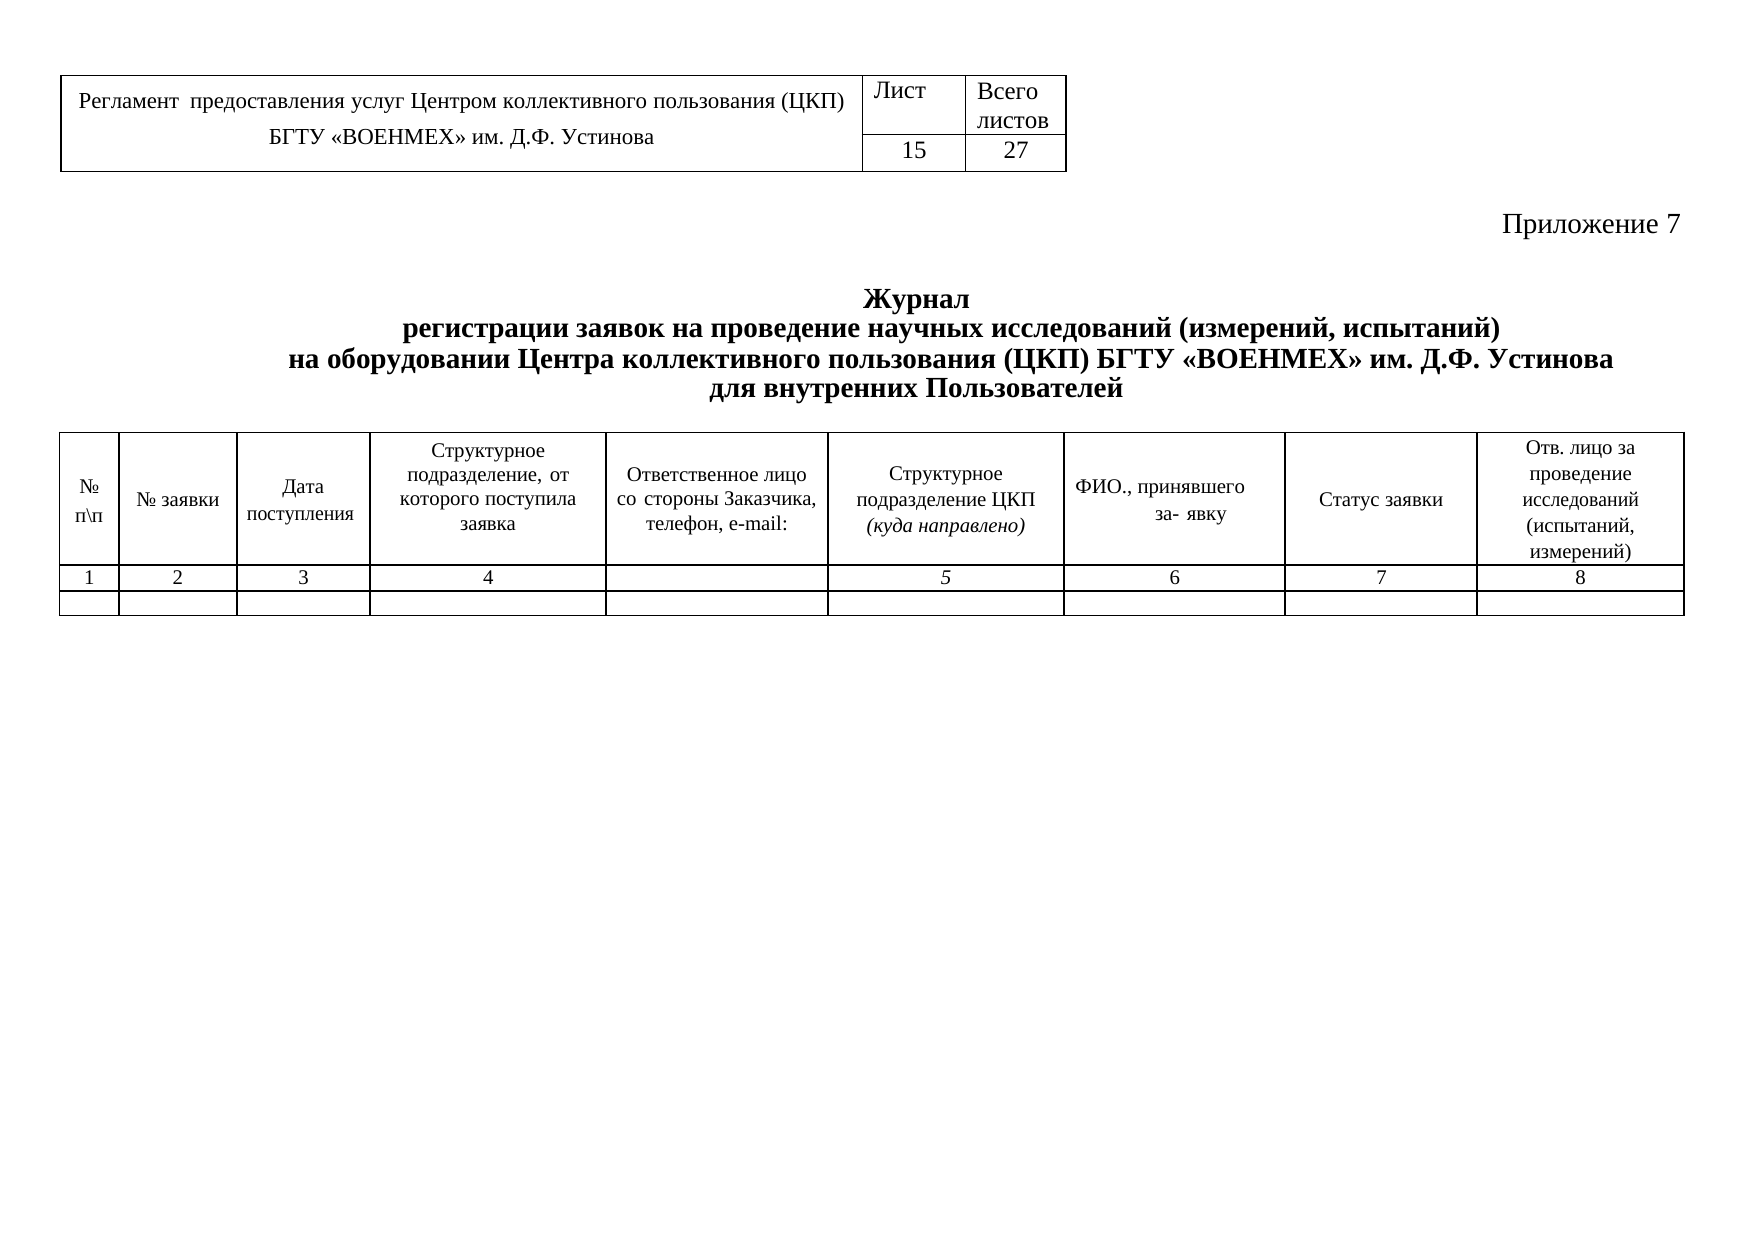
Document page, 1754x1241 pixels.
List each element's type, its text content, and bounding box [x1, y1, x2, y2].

table_header № заявки [120, 433, 236, 564]
table_cell [371, 592, 605, 614]
table_header Статус заявки [1286, 433, 1476, 564]
table_cell [1478, 592, 1683, 614]
text регистрации заявок на проведение научных исследований (измерений, испытаний) [322, 315, 1581, 343]
table_cell [607, 592, 827, 614]
table_cell [1286, 592, 1476, 614]
table_header Отв. лицо за проведение исследований (испытаний, измерений) [1478, 433, 1683, 564]
table_cell [60, 592, 118, 614]
table_cell 5 [829, 566, 1063, 590]
table_cell 4 [371, 566, 605, 590]
table_cell 7 [1286, 566, 1476, 590]
table_cell [829, 592, 1063, 614]
table_cell 1 [60, 566, 118, 590]
table_cell [238, 592, 369, 614]
table_cell 6 [1065, 566, 1284, 590]
table_header Структурное подразделение ЦКП (куда направлено) [829, 433, 1063, 564]
table_cell [120, 592, 236, 614]
table_cell [1065, 592, 1284, 614]
table_cell [607, 566, 827, 590]
table_header Ответственное лицо со стороны Заказчика, телефон, e-mail: [607, 433, 827, 564]
table_cell 3 [238, 566, 369, 590]
table_header ФИО., принявшего за- явку [1065, 433, 1284, 564]
text на оборудовании Центра коллективного пользования (ЦКП) БГТУ «ВОЕНМЕХ» им. Д.Ф. Устинова [250, 345, 1652, 374]
text Журнал [322, 284, 1511, 315]
table_header Структурное подразделение, от которого поступила заявка [371, 433, 605, 564]
table_cell 2 [120, 566, 236, 590]
text Приложение 7 [862, 206, 1698, 240]
table_cell 8 [1478, 566, 1683, 590]
table_header № п\п [60, 433, 118, 564]
table_header Дата поступления [238, 433, 369, 564]
text для внутренних Пользователей [322, 374, 1511, 403]
